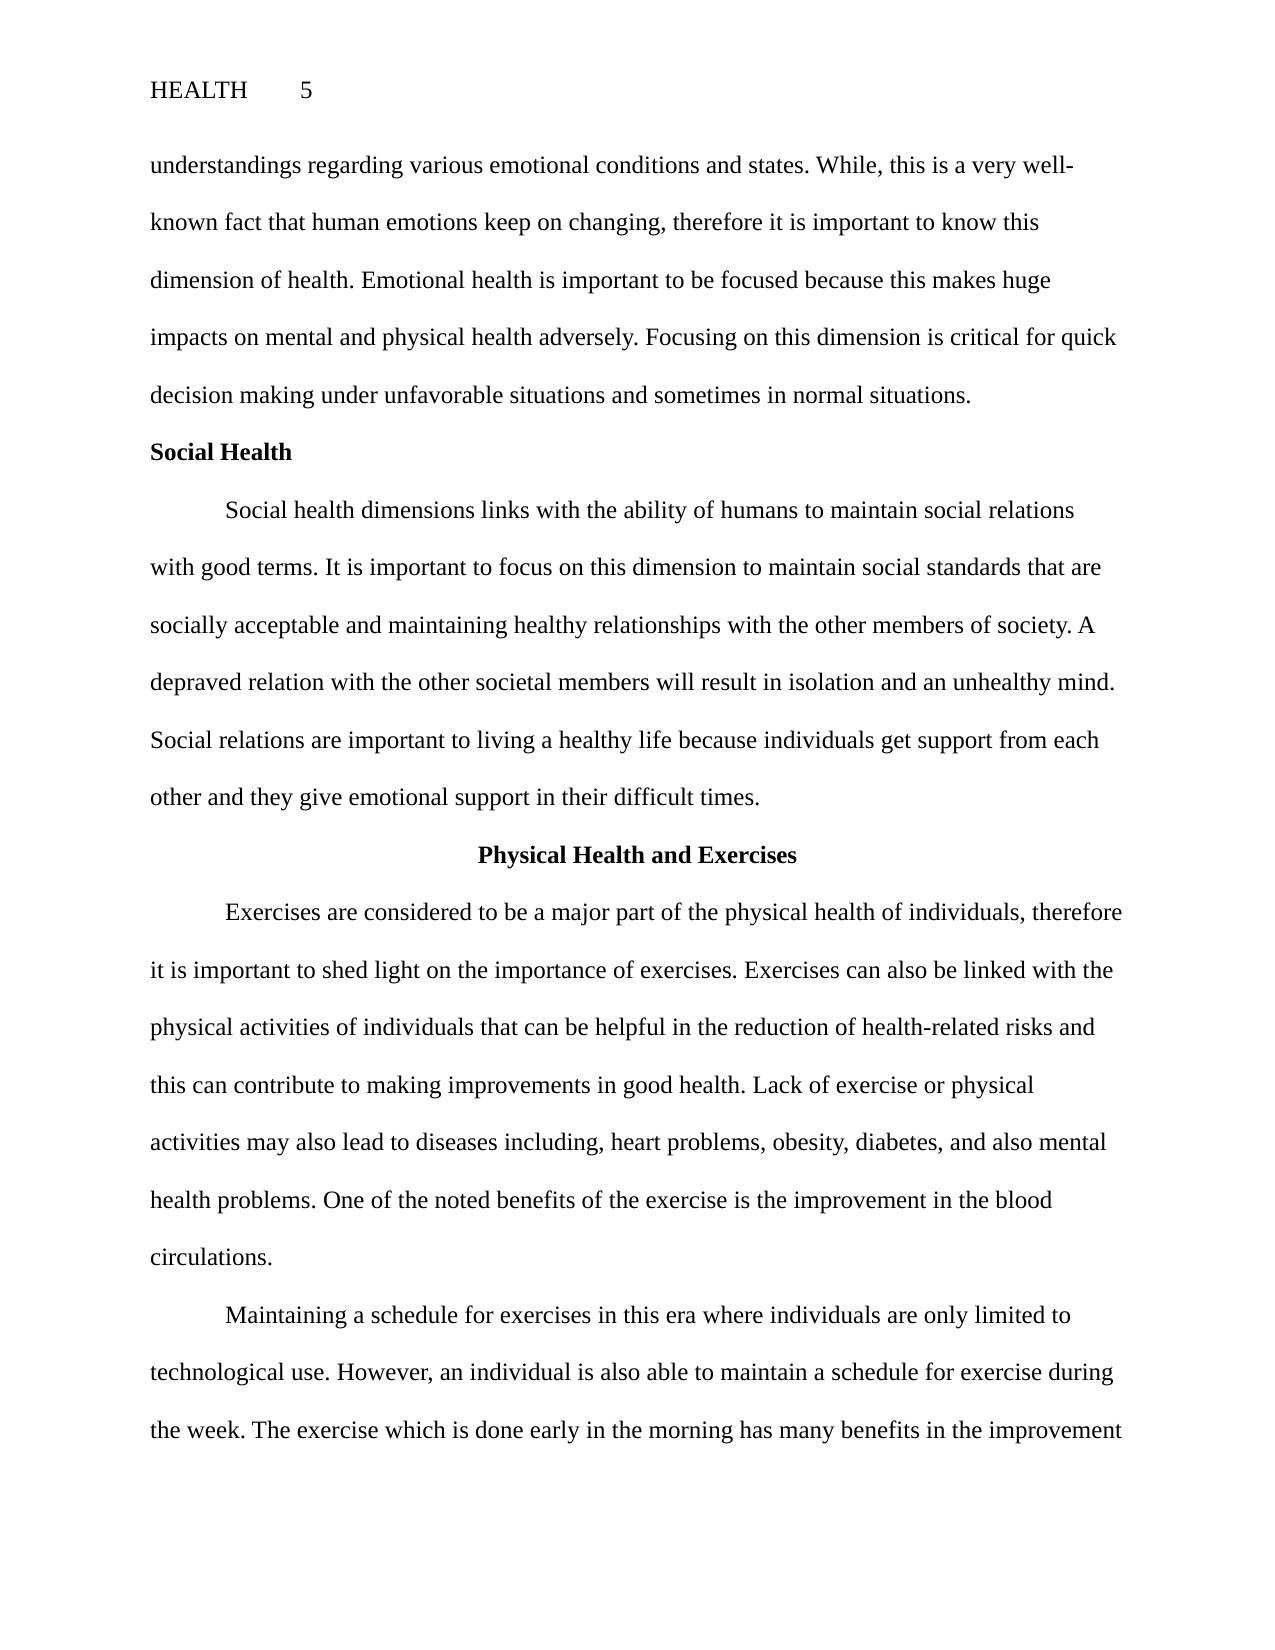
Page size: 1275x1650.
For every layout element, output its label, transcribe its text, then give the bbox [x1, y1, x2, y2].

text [150, 1300, 1125, 1444]
subtitle Social Health [150, 437, 1125, 466]
text Exercises are considered to be a major part of the physical health of individuals, therefore it is important to shed light on the importance of exercises. Exercises can also be linked with the physical activities of individuals that can be helpful in the reduction of health-related risks and this can contribute to making improvements in good health. Lack of exercise or physical activities may also lead to diseases including, heart problems, obesity, diabetes, and also mental health problems. One of the noted benefits of the exercise is the improvement in the blood circulations. [150, 897, 1125, 1271]
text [150, 150, 1125, 409]
subtitle Physical Health and Exercises [150, 840, 1125, 869]
text Social health dimensions links with the ability of humans to maintain social relations with good terms. It is important to focus on this dimension to maintain social standards that are socially acceptable and maintaining healthy relationships with the other members of society. A depraved relation with the other societal members will result in isolation and an unhealthy mind. Social relations are important to living a healthy life because individuals get support from each other and they give emotional support in their difficult times. [150, 495, 1125, 811]
